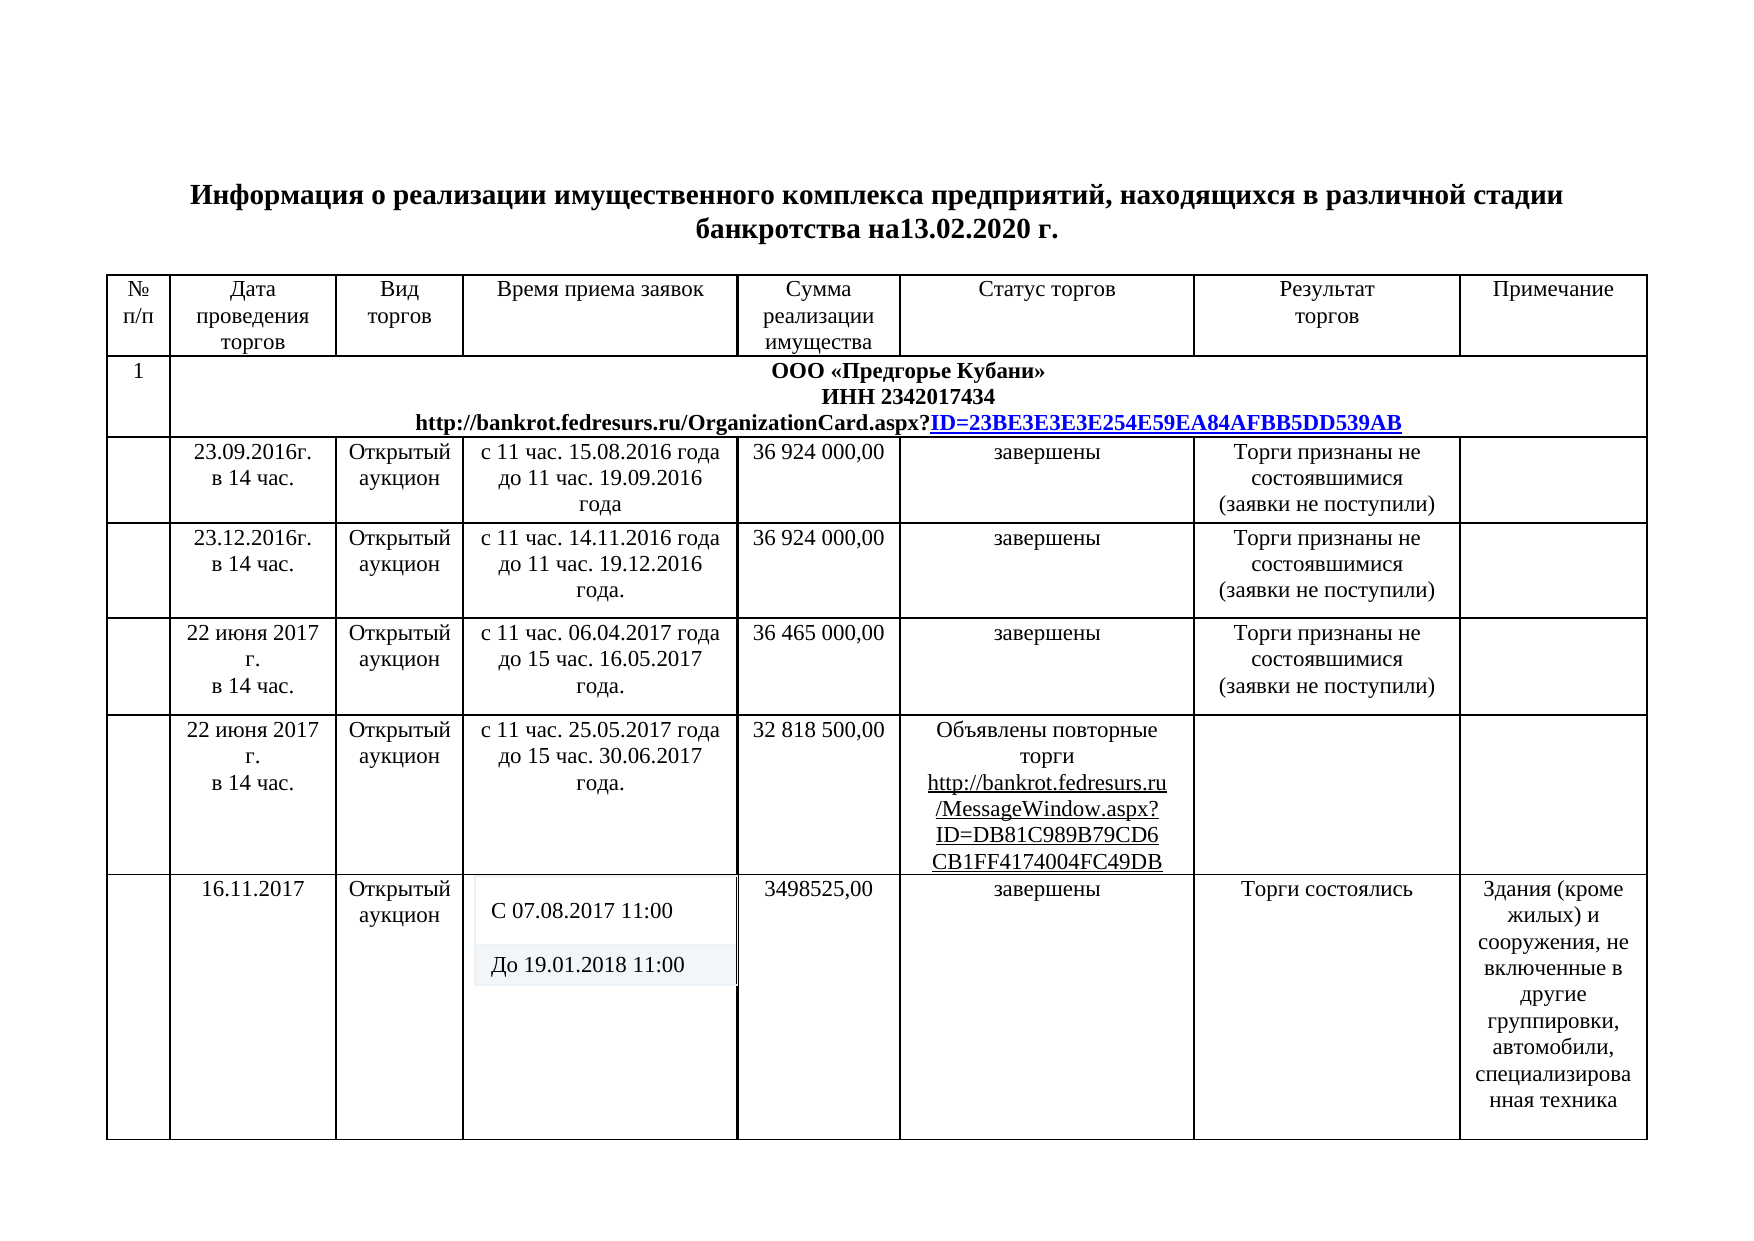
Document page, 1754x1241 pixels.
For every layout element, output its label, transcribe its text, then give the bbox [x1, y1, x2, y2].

table_cell 22 июня 2017 г. в 14 час. [171, 716, 335, 874]
table_cell 36 924 000,00 [739, 438, 899, 522]
table_cell [108, 438, 169, 522]
table_cell завершены [901, 438, 1193, 522]
table_cell 23.09.2016г. в 14 час. [171, 438, 335, 522]
table_cell с 11 час. 15.08.2016 года до 11 час. 19.09.2016 года [464, 438, 736, 522]
table_cell Открытый аукцион [337, 524, 462, 617]
table_cell завершены [901, 619, 1193, 714]
table_cell Открытый аукцион [337, 875, 462, 1139]
table_cell [108, 619, 169, 714]
table_cell 16.11.2017 [171, 875, 335, 1139]
table_cell [464, 875, 736, 1139]
table_header № п/п [108, 276, 169, 354]
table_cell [1461, 875, 1646, 1139]
table_cell с 11 час. 14.11.2016 года до 11 час. 19.12.2016 года. [464, 524, 736, 617]
table_cell 23.12.2016г. в 14 час. [171, 524, 335, 617]
table_cell Объявлены повторные торги http://bankrot.fedresurs.ru /MessageWindow.aspx? ID=DB81C989B79CD6 CB1FF4174004FC49DB [901, 716, 1193, 874]
table_header Сумма реализации имущества [739, 276, 899, 354]
table_cell ООО «Предгорье Кубани» ИНН 2342017434 http://bankrot.fedresurs.ru/OrganizationCard.aspx?ID=23BE3E3E3E254E59EA84AFBB5DD539AB [171, 357, 1646, 436]
table_cell Открытый аукцион [337, 619, 462, 714]
table_cell Торги признаны не состоявшимися (заявки не поступили) [1195, 619, 1459, 714]
table_cell 36 924 000,00 [739, 524, 899, 617]
table_header Статус торгов [901, 276, 1193, 354]
table_header Вид торгов [337, 276, 462, 354]
table_cell завершены [901, 524, 1193, 617]
table_header Время приема заявок [464, 276, 736, 354]
table_cell завершены [901, 875, 1193, 1139]
table_cell Торги состоялись [1195, 875, 1459, 1139]
table_cell [108, 524, 169, 617]
table_cell [1461, 438, 1646, 522]
table_cell Торги признаны не состоявшимися (заявки не поступили) [1195, 524, 1459, 617]
table_cell 32 818 500,00 [739, 716, 899, 874]
table_cell с 11 час. 06.04.2017 года до 15 час. 16.05.2017 года. [464, 619, 736, 714]
table_cell 22 июня 2017 г. в 14 час. [171, 619, 335, 714]
table_cell с 11 час. 25.05.2017 года до 15 час. 30.06.2017 года. [464, 716, 736, 874]
table_cell Открытый аукцион [337, 716, 462, 874]
table_cell [1461, 524, 1646, 617]
text Информация о реализации имущественного комплекса предприятий, находящихся в различной стадии банкротства на13.02.2020 г. [118, 177, 1636, 244]
table_cell Торги признаны не состоявшимися (заявки не поступили) [1195, 438, 1459, 522]
table_cell [1461, 716, 1646, 874]
table_header Результат торгов [1195, 276, 1459, 354]
table_cell 3498525,00 [739, 875, 899, 1139]
table_cell 1 [108, 357, 169, 436]
table_cell [108, 875, 169, 1139]
table_cell [108, 716, 169, 874]
table_cell [1195, 716, 1459, 874]
table_cell 36 465 000,00 [739, 619, 899, 714]
table_cell Открытый аукцион [337, 438, 462, 522]
table_cell [1461, 619, 1646, 714]
table_header Дата проведения торгов [171, 276, 335, 354]
table_header Примечание [1461, 276, 1646, 354]
